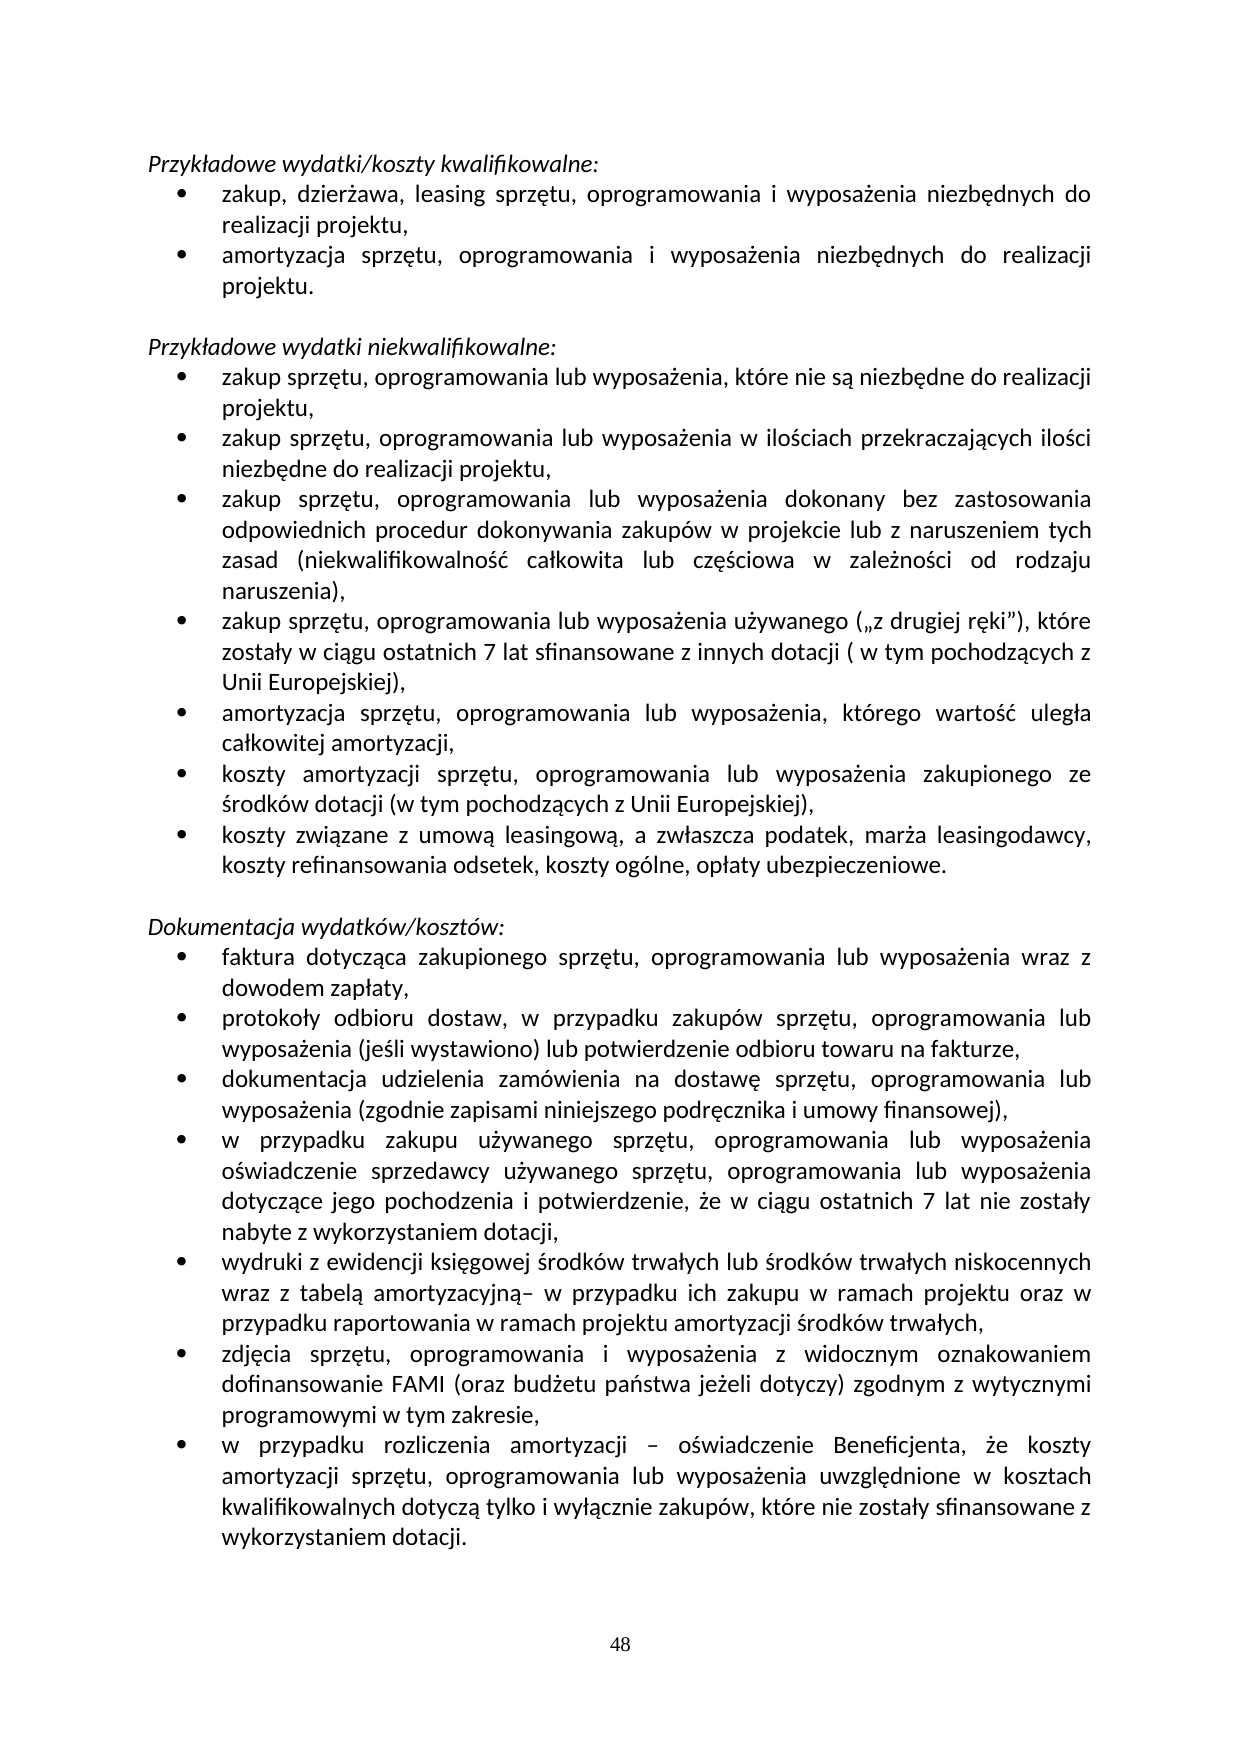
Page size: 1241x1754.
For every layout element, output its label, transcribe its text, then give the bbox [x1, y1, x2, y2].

list zakup sprzętu, oprogramowania lub wyposażenia, które nie są niezbędne do realizacji projektu, [177, 361, 1092, 422]
list amortyzacja sprzętu, oprogramowania lub wyposażenia, którego wartość uległa całkowitej amortyzacji, [177, 697, 1092, 758]
text Dokumentacja wydatków/kosztów: [148, 911, 1092, 941]
list w przypadku rozliczenia amortyzacji – oświadczenie Beneficjenta, że koszty amortyzacji sprzętu, oprogramowania lub wyposażenia uwzględnione w kosztach kwalifikowalnych dotyczą tylko i wyłącznie zakupów, które nie zostały sfinansowane z wykorzystaniem dotacji. [177, 1429, 1092, 1552]
list faktura dotycząca zakupionego sprzętu, oprogramowania lub wyposażenia wraz z dowodem zapłaty, [177, 941, 1092, 1002]
list zakup sprzętu, oprogramowania lub wyposażenia w ilościach przekraczających ilości niezbędne do realizacji projektu, [177, 422, 1092, 483]
list zakup sprzętu, oprogramowania lub wyposażenia dokonany bez zastosowania odpowiednich procedur dokonywania zakupów w projekcie lub z naruszeniem tych zasad (niekwalifikowalność całkowita lub częściowa w zależności od rodzaju naruszenia), [177, 483, 1092, 606]
list wydruki z ewidencji księgowej środków trwałych lub środków trwałych niskocennych wraz z tabelą amortyzacyjną– w przypadku ich zakupu w ramach projektu oraz w przypadku raportowania w ramach projektu amortyzacji środków trwałych, [177, 1246, 1092, 1338]
list koszty związane z umową leasingową, a zwłaszcza podatek, marża leasingodawcy, koszty refinansowania odsetek, koszty ogólne, opłaty ubezpieczeniowe. [177, 819, 1092, 880]
list zakup, dzierżawa, leasing sprzętu, oprogramowania i wyposażenia niezbędnych do realizacji projektu, [177, 178, 1092, 239]
list koszty amortyzacji sprzętu, oprogramowania lub wyposażenia zakupionego ze środków dotacji (w tym pochodzących z Unii Europejskiej), [177, 758, 1092, 819]
list dokumentacja udzielenia zamówienia na dostawę sprzętu, oprogramowania lub wyposażenia (zgodnie zapisami niniejszego podręcznika i umowy finansowej), [177, 1063, 1092, 1124]
list w przypadku zakupu używanego sprzętu, oprogramowania lub wyposażenia oświadczenie sprzedawcy używanego sprzętu, oprogramowania lub wyposażenia dotyczące jego pochodzenia i potwierdzenie, że w ciągu ostatnich 7 lat nie zostały nabyte z wykorzystaniem dotacji, [177, 1124, 1092, 1246]
list amortyzacja sprzętu, oprogramowania i wyposażenia niezbędnych do realizacji projektu. [177, 239, 1092, 300]
list zakup sprzętu, oprogramowania lub wyposażenia używanego („z drugiej ręki”), które zostały w ciągu ostatnich 7 lat sfinansowane z innych dotacji ( w tym pochodzących z Unii Europejskiej), [177, 606, 1092, 697]
list zdjęcia sprzętu, oprogramowania i wyposażenia z widocznym oznakowaniem dofinansowanie FAMI (oraz budżetu państwa jeżeli dotyczy) zgodnym z wytycznymi programowymi w tym zakresie, [177, 1338, 1092, 1429]
text Przykładowe wydatki/koszty kwalifikowalne: [148, 148, 1092, 178]
text Przykładowe wydatki niekwalifikowalne: [148, 331, 1092, 361]
list protokoły odbioru dostaw, w przypadku zakupów sprzętu, oprogramowania lub wyposażenia (jeśli wystawiono) lub potwierdzenie odbioru towaru na fakturze, [177, 1002, 1092, 1063]
